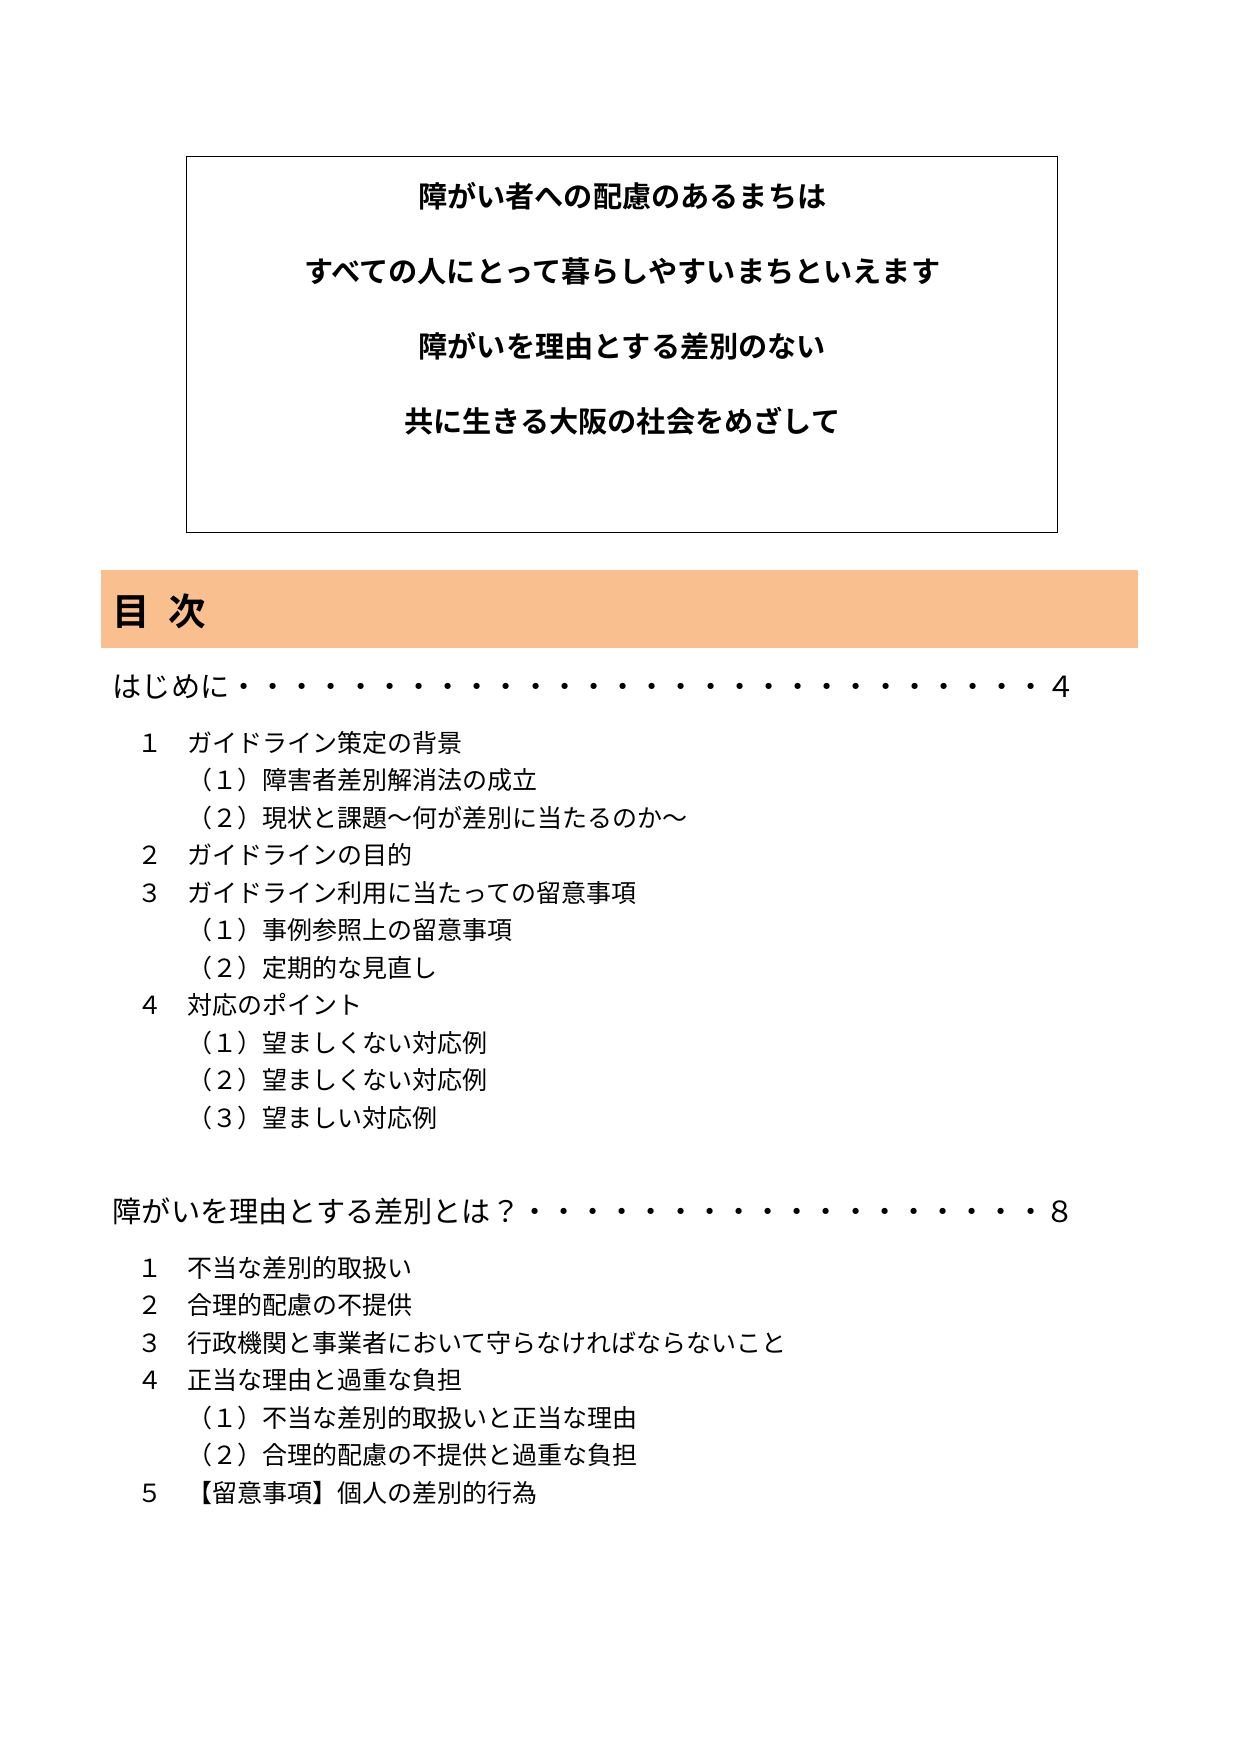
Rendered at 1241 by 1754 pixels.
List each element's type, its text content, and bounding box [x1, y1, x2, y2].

text （２）望ましくない対応例 [187, 1060, 1128, 1097]
text １ ガイドライン策定の背景 [112, 722, 1128, 760]
text ４ 対応のポイント [112, 985, 1128, 1022]
text ３ 行政機関と事業者において守らなければならないこと [112, 1322, 1128, 1360]
text ４ 正当な理由と過重な負担 [112, 1360, 1128, 1397]
text ５ 【留意事項】個人の差別的行為 [112, 1472, 1128, 1510]
text ３ ガイドライン利用に当たっての留意事項 [112, 872, 1128, 910]
text （１）望ましくない対応例 [112, 1022, 1128, 1060]
text （１）不当な差別的取扱いと正当な理由 [112, 1397, 1128, 1435]
text ２ 合理的配慮の不提供 [112, 1285, 1128, 1322]
text （２）定期的な見直し [112, 947, 1128, 985]
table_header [187, 157, 1057, 532]
text 障がいを理由とする差別とは？・・・・・・・・・・・・・・・・・・８ [112, 1172, 1128, 1247]
text （２）現状と課題～何が差別に当たるのか～ [112, 797, 1128, 835]
text １ 不当な差別的取扱い [112, 1247, 1128, 1285]
text ２ ガイドラインの目的 [112, 835, 1128, 872]
text （２）合理的配慮の不提供と過重な負担 [112, 1435, 1128, 1472]
text はじめに・・・・・・・・・・・・・・・・・・・・・・・・・・・・４ [112, 648, 1128, 722]
table_header 目次 [102, 571, 1137, 646]
text （３）望ましい対応例 [187, 1097, 1128, 1135]
text （１）事例参照上の留意事項 [112, 910, 1128, 947]
text （１）障害者差別解消法の成立 [112, 760, 1128, 797]
